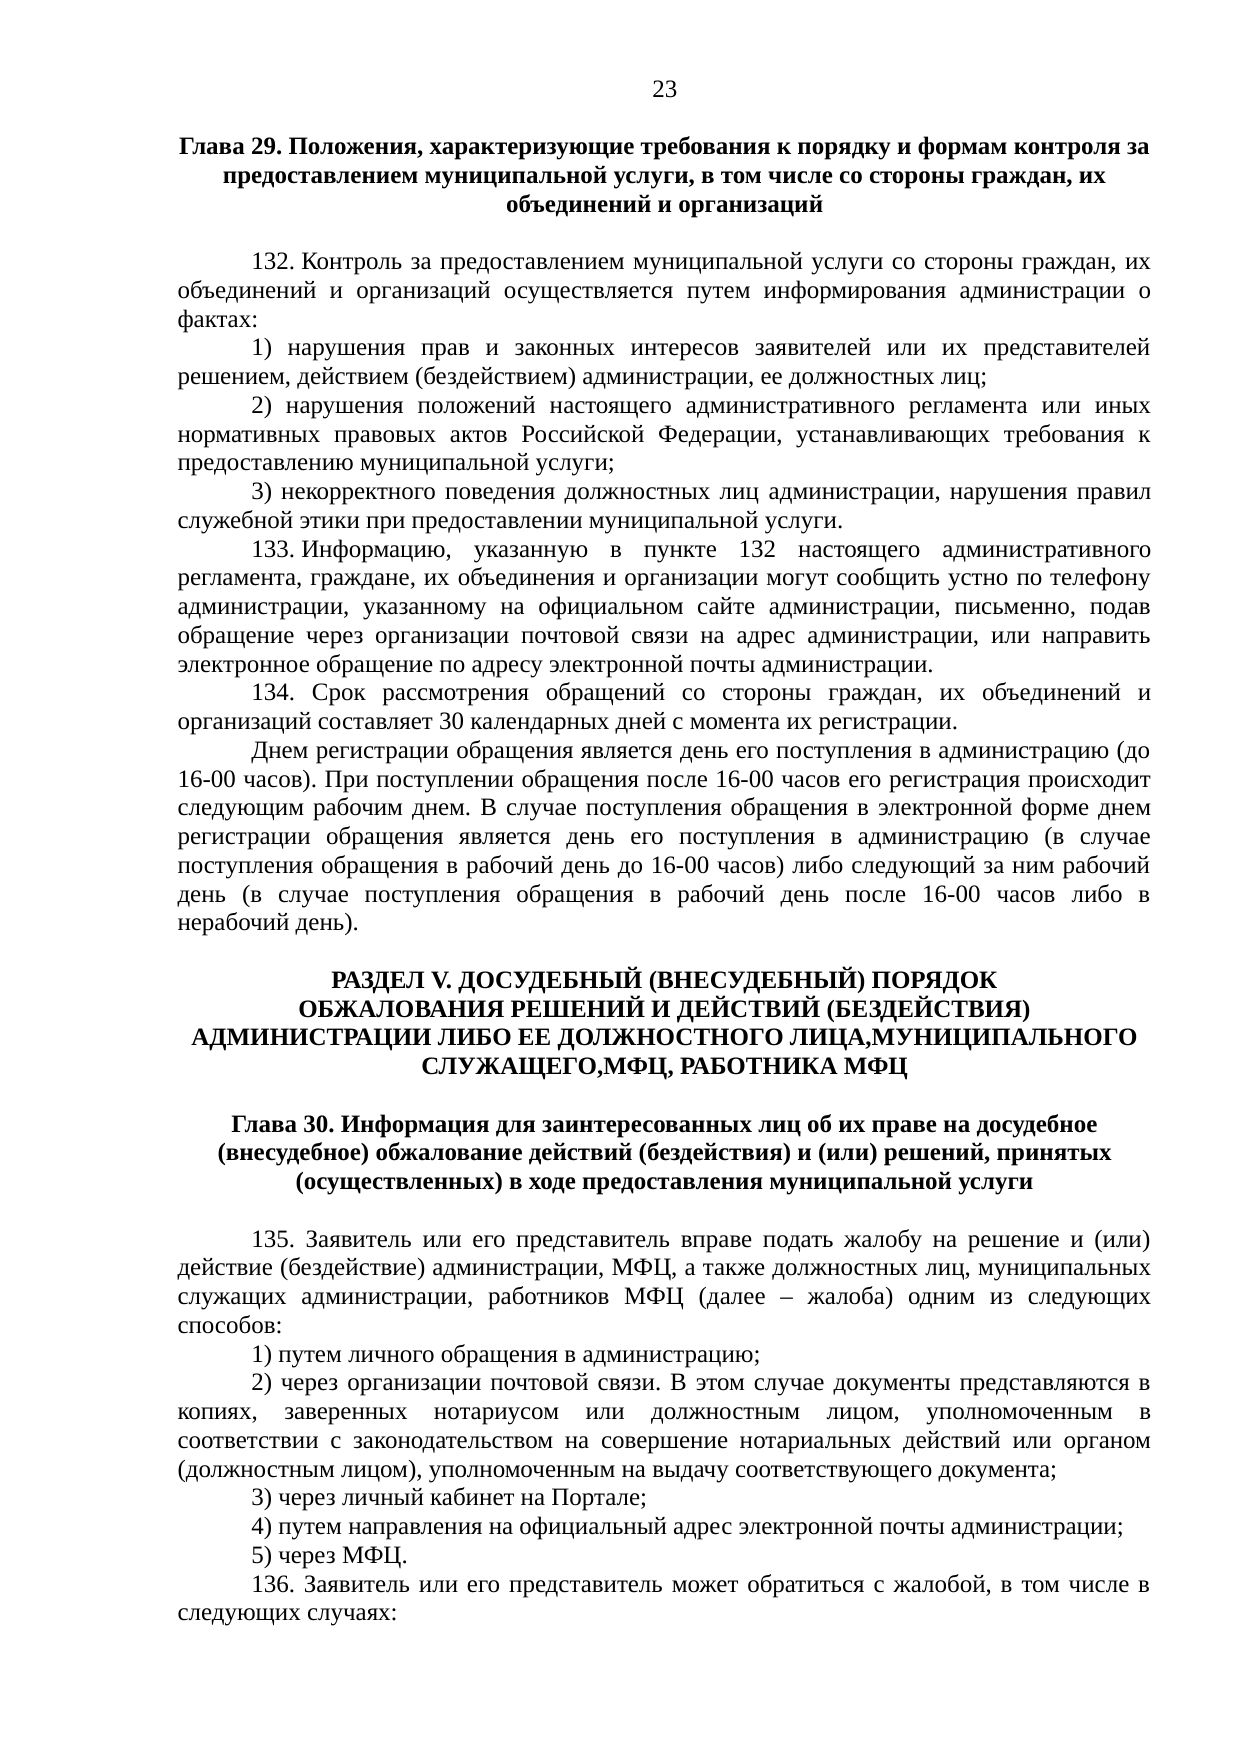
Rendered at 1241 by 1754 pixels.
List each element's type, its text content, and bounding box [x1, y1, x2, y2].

text 3) через личный кабинет на Портале; [177, 1482, 1152, 1511]
text ОБЖАЛОВАНИЯ РЕШЕНИЙ И ДЕЙСТВИЙ (БЕЗДЕЙСТВИЯ) АДМИНИСТРАЦИИ ЛИБО ЕЕ ДОЛЖНОСТНОГО ЛИЦА,МУНИЦИПАЛЬНОГО СЛУЖАЩЕГО,МФЦ, РАБОТНИКА МФЦ [177, 994, 1152, 1080]
text 1) нарушения прав и законных интересов заявителей или их представителей решением, действием (бездействием) администрации, ее должностных лиц; [177, 332, 1152, 390]
text 134. Срок рассмотрения обращений со стороны граждан, их объединений и организаций составляет 30 календарных дней с момента их регистрации. [177, 677, 1152, 735]
text 3) некорректного поведения должностных лиц администрации, нарушения правил служебной этики при предоставлении муниципальной услуги. [177, 476, 1152, 534]
text 4) путем направления на официальный адрес электронной почты администрации; [177, 1511, 1152, 1540]
text 136. Заявитель или его представитель может обратиться с жалобой, в том числе в следующих случаях: [177, 1569, 1152, 1626]
text Днем регистрации обращения является день его поступления в администрацию (до 16-00 часов). При поступлении обращения после 16-00 часов его регистрация происходит следующим рабочим днем. В случае поступления обращения в электронной форме днем регистрации обращения является день его поступления в администрацию (в случае поступления обращения в рабочий день до 16-00 часов) либо следующий за ним рабочий день (в случае поступления обращения в рабочий день после 16-00 часов либо в нерабочий день). [177, 735, 1152, 936]
text 2) нарушения положений настоящего административного регламента или иных нормативных правовых актов Российской Федерации, устанавливающих требования к предоставлению муниципальной услуги; [177, 390, 1152, 476]
text 5) через МФЦ. [177, 1540, 1152, 1569]
text 135. Заявитель или его представитель вправе подать жалобу на решение и (или) действие (бездействие) администрации, МФЦ, а также должностных лиц, муниципальных служащих администрации, работников МФЦ (далее – жалоба) одним из следующих способов: [177, 1224, 1152, 1339]
text 132. Контроль за предоставлением муниципальной услуги со стороны граждан, их объединений и организаций осуществляется путем информирования администрации о фактах: [177, 246, 1152, 332]
text Глава 29. Положения, характеризующие требования к порядку и формам контроля за предоставлением муниципальной услуги, в том числе со стороны граждан, их объединений и организаций [177, 131, 1152, 217]
text РАЗДЕЛ V. ДОСУДЕБНЫЙ (ВНЕСУДЕБНЫЙ) ПОРЯДОК [177, 965, 1152, 994]
text 1) путем личного обращения в администрацию; [177, 1339, 1152, 1367]
text 2) через организации почтовой связи. В этом случае документы представляются в копиях, заверенных нотариусом или должностным лицом, уполномоченным в соответствии с законодательством на совершение нотариальных действий или органом (должностным лицом), уполномоченным на выдачу соответствующего документа; [177, 1367, 1152, 1482]
text 133. Информацию, указанную в пункте 132 настоящего административного регламента, граждане, их объединения и организации могут сообщить устно по телефону администрации, указанному на официальном сайте администрации, письменно, подав обращение через организации почтовой связи на адрес администрации, или направить электронное обращение по адресу электронной почты администрации. [177, 534, 1152, 677]
text Глава 30. Информация для заинтересованных лиц об их праве на досудебное (внесудебное) обжалование действий (бездействия) и (или) решений, принятых (осуществленных) в ходе предоставления муниципальной услуги [177, 1109, 1152, 1195]
